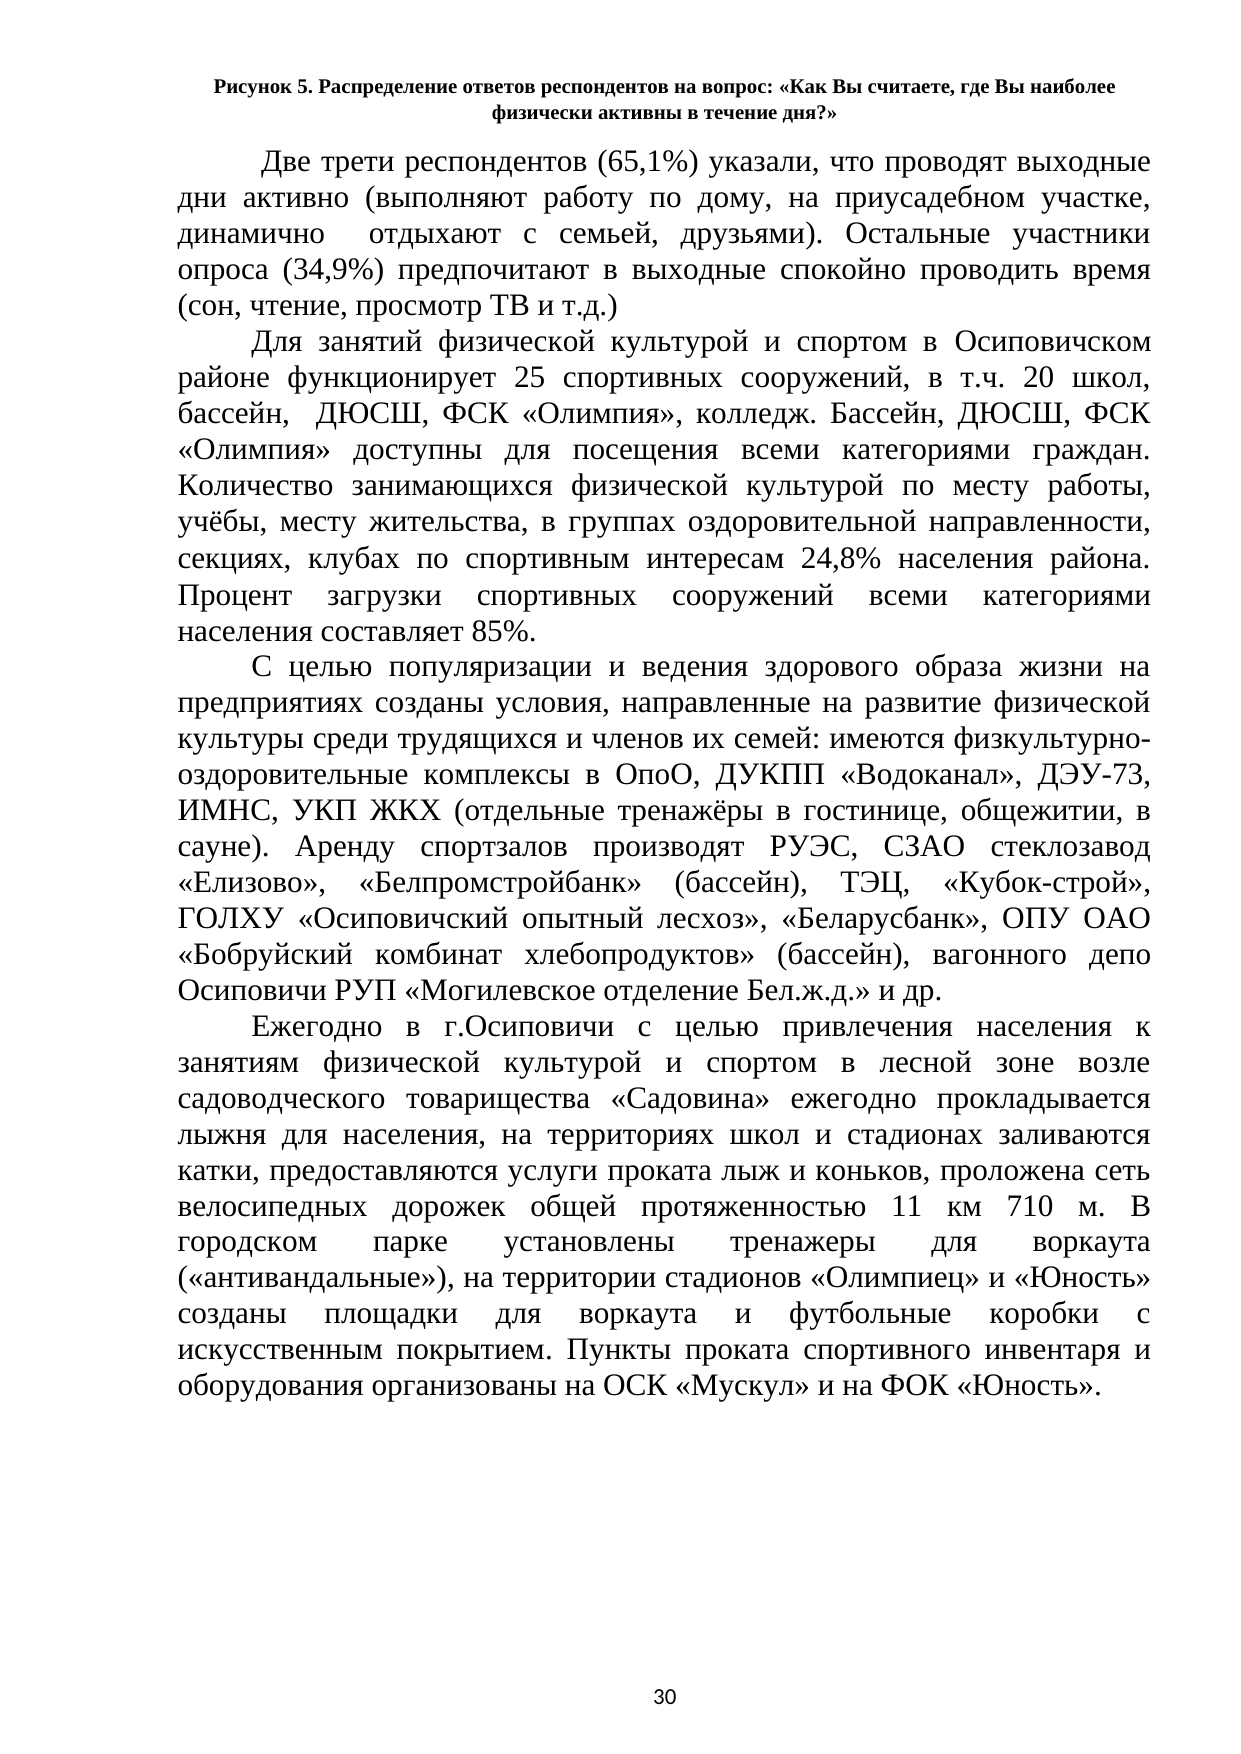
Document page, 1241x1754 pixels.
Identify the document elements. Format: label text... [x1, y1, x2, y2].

text Ежегодно в г.Осиповичи с целью привлечения населения к занятиям физической культурой и спортом в лесной зоне возле садоводческого товарищества «Садовина» ежегодно прокладывается лыжня для населения, на территориях школ и стадионах заливаются катки, предоставляются услуги проката лыж и коньков, проложена сеть велосипедных дорожек общей протяженностью 11 км 710 м. В городском парке установлены тренажеры для воркаута («антивандальные»), на территории стадионов «Олимпиец» и «Юность» созданы площадки для воркаута и футбольные коробки с искусственным покрытием. Пункты проката спортивного инвентаря и оборудования организованы на ОСК «Мускул» и на ФОК «Юность». [177, 1007, 1152, 1402]
text Рисунок 5. Распределение ответов респондентов на вопрос: «Как Вы считаете, где Вы наиболее физически активны в течение дня?» [177, 74, 1152, 124]
text С целью популяризации и ведения здорового образа жизни на предприятиях созданы условия, направленные на развитие физической культуры среди трудящихся и членов их семей: имеются физкультурно-оздоровительные комплексы в ОпоО, ДУКПП «Водоканал», ДЭУ-73, ИМНС, УКП ЖКХ (отдельные тренажёры в гостинице, общежитии, в сауне). Аренду спортзалов производят РУЭС, СЗАО стеклозавод «Елизово», «Белпромстройбанк» (бассейн), ТЭЦ, «Кубок-строй», ГОЛХУ «Осиповичский опытный лесхоз», «Беларусбанк», ОПУ ОАО «Бобруйский комбинат хлебопродуктов» (бассейн), вагонного депо Осиповичи РУП «Могилевское отделение Бел.ж.д.» и др. [177, 648, 1152, 1007]
text Две трети респондентов (65,1%) указали, что проводят выходные дни активно (выполняют работу по дому, на приусадебном участке, динамично отдыхают с семьей, друзьями). Остальные участники опроса (34,9%) предпочитают в выходные спокойно проводить время (сон, чтение, просмотр ТВ и т.д.) [177, 142, 1152, 322]
text Для занятий физической культурой и спортом в Осиповичском районе функционирует 25 спортивных сооружений, в т.ч. 20 школ, бассейн, ДЮСШ, ФСК «Олимпия», колледж. Бассейн, ДЮСШ, ФСК «Олимпия» доступны для посещения всеми категориями граждан. Количество занимающихся физической культурой по месту работы, учёбы, месту жительства, в группах оздоровительной направленности, секциях, клубах по спортивным интересам 24,8% населения района. Процент загрузки спортивных сооружений всеми категориями населения составляет 85%. [177, 322, 1152, 648]
